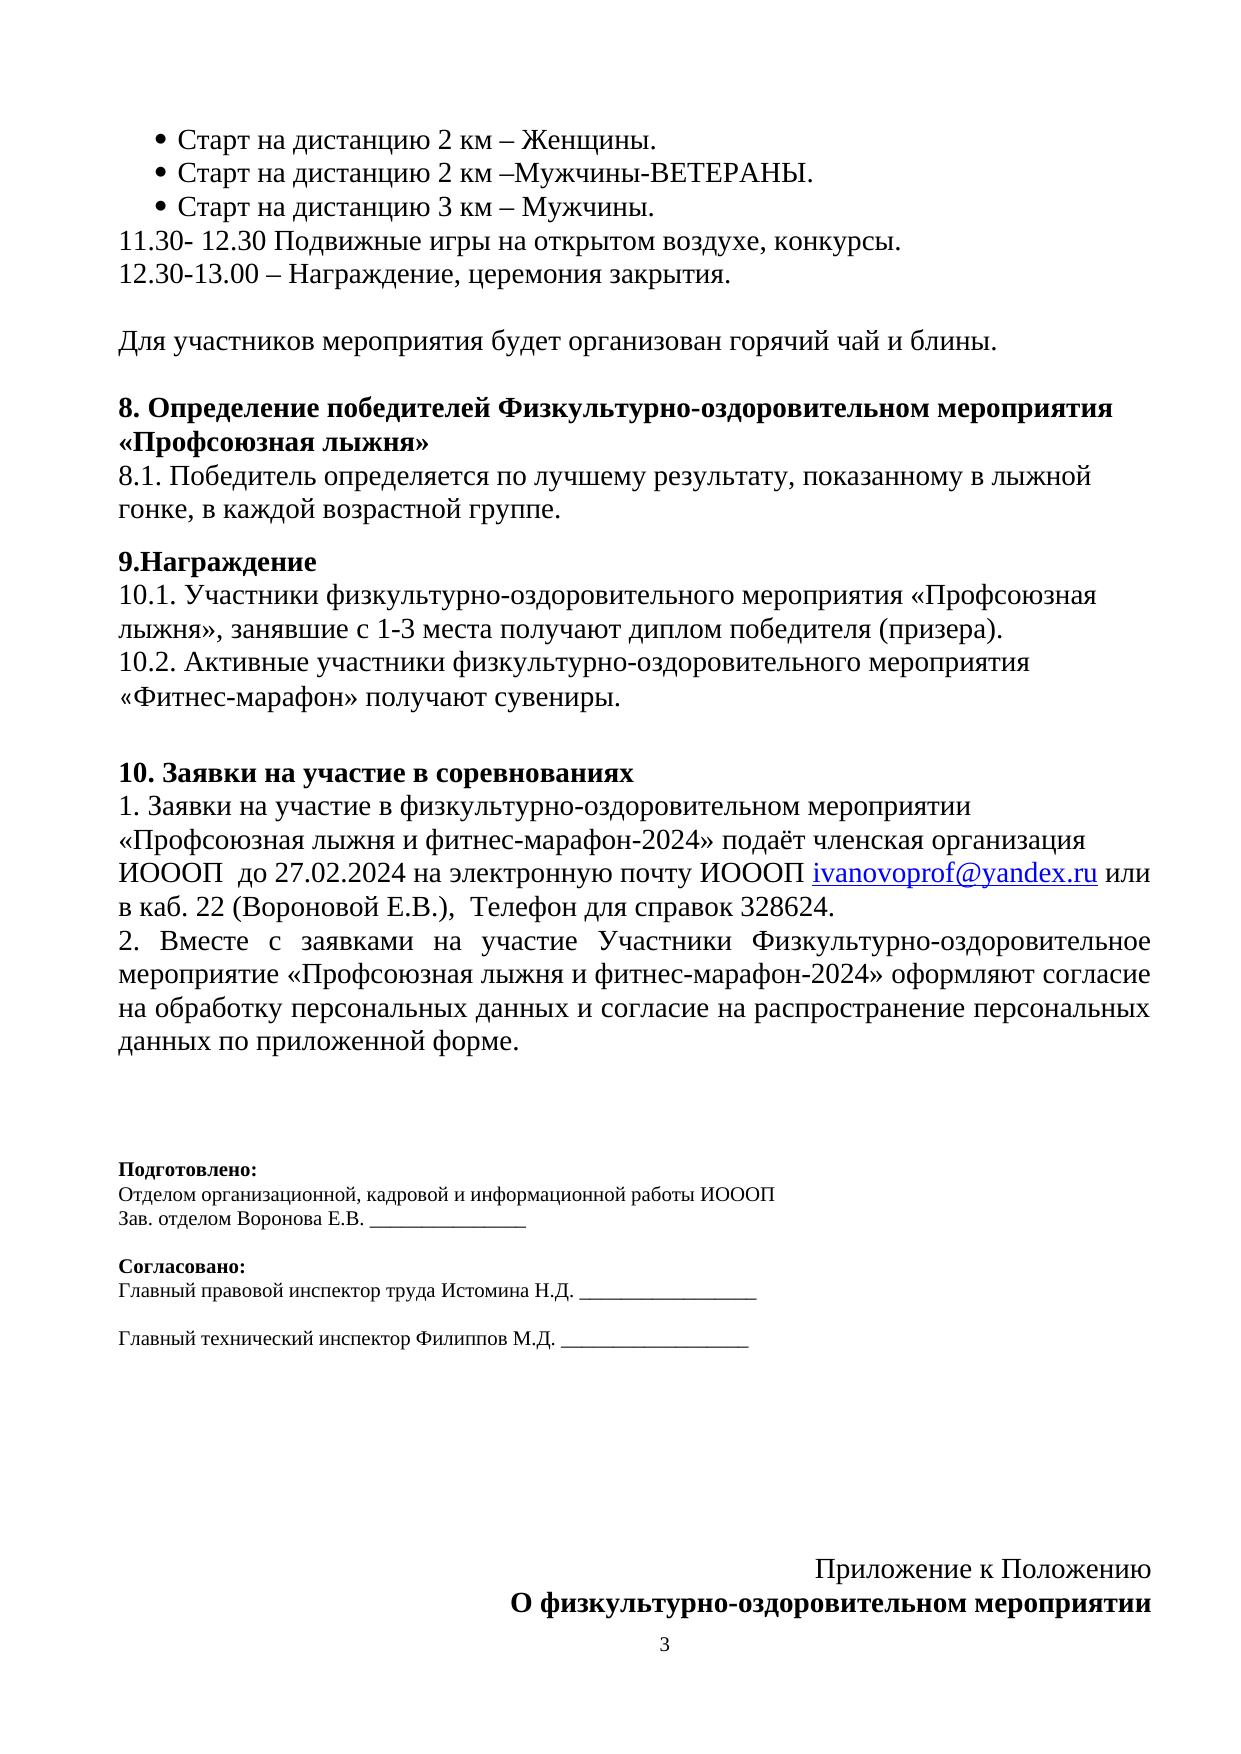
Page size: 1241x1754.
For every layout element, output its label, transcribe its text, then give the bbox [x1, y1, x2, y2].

text 11.30- 12.30 Подвижные игры на открытом воздухе, конкурсы. [118, 223, 1152, 256]
text 1. Заявки на участие в физкультурно-оздоровительном мероприятии «Профсоюзная лыжня и фитнес-марафон-2024» подаёт членская организация ИОООП до 27.02.2024 на электронную почту ИОООП ivanovoprof@yandex.ru или в каб. 22 (Вороновой Е.В.), Телефон для справок 328624. [118, 788, 1152, 923]
text О физкультурно-оздоровительном мероприятии [118, 1585, 1152, 1618]
text Согласовано: [118, 1254, 1152, 1278]
text Подготовлено: [118, 1157, 1152, 1181]
text 9.Награждение [118, 544, 1152, 577]
text Зав. отделом Воронова Е.В. _______________ [118, 1206, 1152, 1229]
text Главный технический инспектор Филиппов М.Д. __________________ [118, 1326, 1152, 1350]
text 8.1. Победитель определяется по лучшему результату, показанному в лыжной гонке, в каждой возрастной группе. [118, 458, 1152, 525]
text Отделом организационной, кадровой и информационной работы ИОООП [118, 1181, 1152, 1206]
text Приложение к Положению [118, 1551, 1152, 1585]
text Для участников мероприятия будет организован горячий чай и блины. [118, 323, 1152, 357]
text 10. Заявки на участие в соревнованиях [118, 755, 1152, 788]
text 12.30-13.00 – Награждение, церемония закрытия. [118, 256, 1152, 290]
text 8. Определение победителей Физкультурно-оздоровительном мероприятия «Профсоюзная лыжня» [118, 391, 1152, 458]
text 10.1. Участники физкультурно-оздоровительного мероприятия «Профсоюзная лыжня», занявшие с 1-3 места получают диплом победителя (призера). [118, 577, 1152, 644]
text Главный правовой инспектор труда Истомина Н.Д. _________________ [118, 1278, 1152, 1302]
text 2. Вместе с заявками на участие Участники Физкультурно-оздоровительное мероприятие «Профсоюзная лыжня и фитнес-марафон-2024» оформляют согласие на обработку персональных данных и согласие на распространение персональных данных по приложенной форме. [118, 923, 1152, 1057]
list Старт на дистанцию 2 км – Женщины. [156, 122, 1152, 156]
text 10.2. Активные участники физкультурно-оздоровительного мероприятия «Фитнес-марафон» получают сувениры. [118, 644, 1152, 714]
list Старт на дистанцию 2 км –Мужчины-ВЕТЕРАНЫ. [156, 156, 1152, 189]
list Старт на дистанцию 3 км – Мужчины. [156, 189, 1152, 223]
